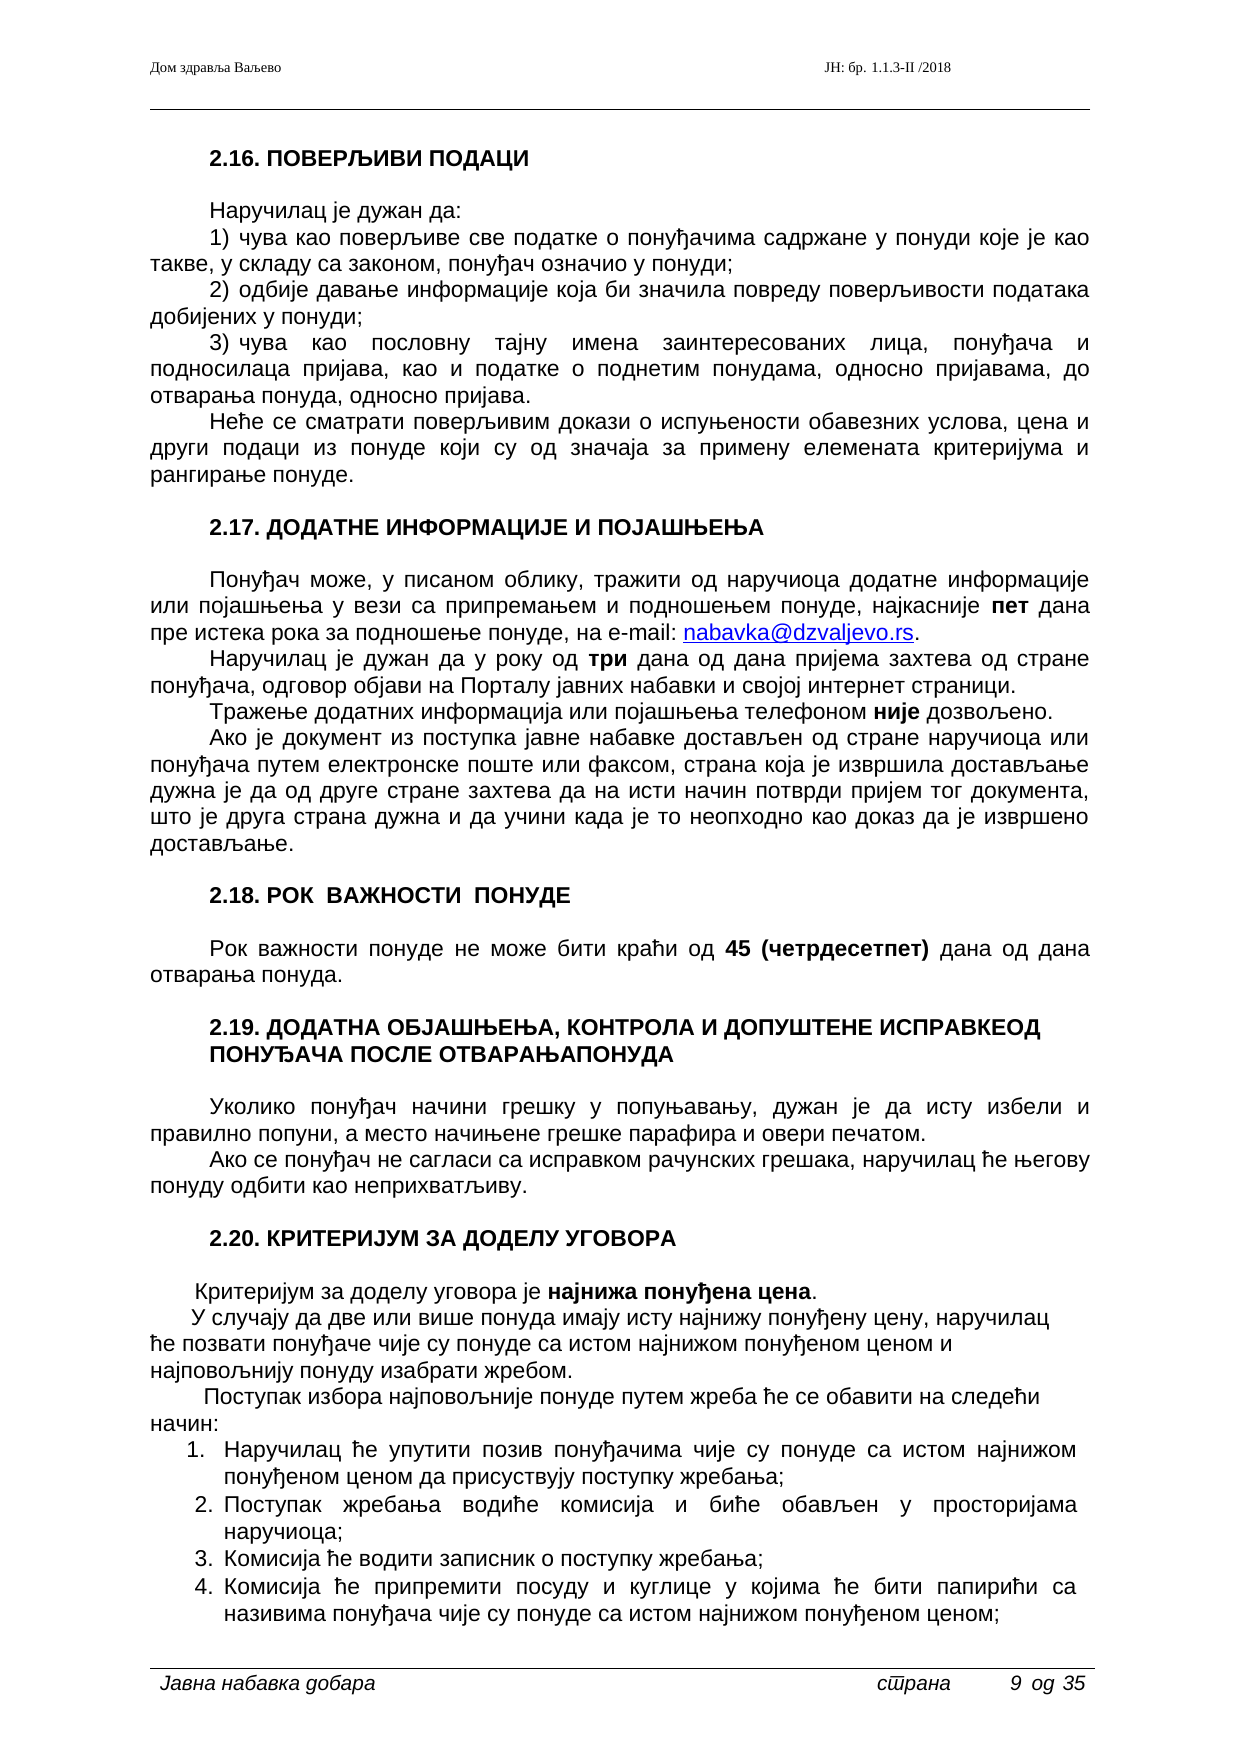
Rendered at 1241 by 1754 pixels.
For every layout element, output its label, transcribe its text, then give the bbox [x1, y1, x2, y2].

text Ако је документ из поступка јавне набавке достављен од стране наручиоца или понуђача путем електронске поште или факсом, страна која је извршила достављање дужна је да од друге стране захтева да на исти начин потврди пријем тог документа, што је друга страна дужна и да учини када је то неопходно као доказ да је извршено достављање. [150, 724, 1090, 856]
text Наручилац је дужан да: [150, 197, 1090, 223]
list 2.18. РОК ВАЖНОСТИ ПОНУДЕ [209, 882, 1090, 909]
text Уколико понуђач начини грешку у попуњавању, дужан је да исту избели и правилно попуни, а место начињене грешке парафира и овери печатом. [150, 1093, 1090, 1146]
list 2.17. ДОДАТНЕ ИНФОРМАЦИЈЕ И ПОЈАШЊЕЊА [209, 513, 1090, 540]
list Поступак жребања водиће комисија и биће обављен у просторијама наручиоца; [194, 1491, 1078, 1544]
text Рок важности понуде не може бити краћи од 45 (четрдесетпет) дана од дана отварања понуда. [150, 935, 1090, 988]
text Тражење додатних информација или појашњења телефоном није дозвољено. [150, 698, 1090, 724]
list Наручилац ће упутити позив понуђачима чије су понуде са истом најнижом понуђеном ценом да присуствују поступку жребања; [186, 1436, 1078, 1489]
text 3) чува као пословну тајну имена заинтересованих лица, понуђача и подносилаца пријава, као и податке о поднетим понудама, односно пријавама, до отварања понуда, односно пријава. [150, 329, 1090, 408]
text Наручилац је дужан да у року од три дана од дана пријема захтева од стране понуђача, одговор објави на Порталу јавних набавки и својој интернет страници. [150, 645, 1090, 698]
text 1) чува као поверљиве све податке о понуђачима садржане у понуди које је као такве, у складу са законом, понуђач означио у понуди; [150, 223, 1090, 276]
text Критеријум за доделу уговора је најнижа понуђена цена. [150, 1278, 1090, 1304]
list Комисија ће водити записник о поступку жребања; [194, 1545, 1078, 1572]
text 2) одбије давање информације која би значила повреду поверљивости података добијених у понуди; [150, 276, 1090, 329]
text Ако се понуђач не сагласи са исправком рачунских грешака, наручилац ће његову понуду одбити као неприхватљиву. [150, 1146, 1090, 1199]
list 2.19. ДОДАТНА ОБЈАШЊЕЊА, КОНТРОЛА И ДОПУШТЕНЕ ИСПРАВКЕОД ПОНУЂАЧА ПОСЛЕ ОТВАРАЊАПОНУДА [209, 1014, 1090, 1067]
list 2.16. ПОВЕРЉИВИ ПОДАЦИ [209, 144, 1090, 171]
text У случају да две или више понуда имају исту најнижу понуђену цену, наручилац ће позвати понуђаче чије су понуде са истом најнижом понуђеном ценом и најповољнију понуду изабрати жребом. [150, 1304, 1078, 1383]
text Поступак избора најповољније понуде путем жреба ће се обавити на следећи начин: [150, 1383, 1078, 1436]
text Понуђач може, у писаном облику, тражити од наручиоца додатне информације или појашњења у вези са припремањем и подношењем понуде, најкасније пет дана пре истека рока за подношење понуде, на е-mail: nabavka@dzvaljevo.rs. [150, 566, 1090, 645]
list Комисија ће припремити посуду и куглице у којима ће бити папирићи са називима понуђача чије су понуде са истом најнижом понуђеном ценом; [194, 1573, 1078, 1626]
text Неће се сматрати поверљивим докази о испуњености обавезних услова, цена и други подаци из понуде који су од значаја за примену елемената критеријума и рангирање понуде. [150, 408, 1090, 487]
list 2.20. КРИТЕРИЈУМ ЗА ДОДЕЛУ УГОВОРА [209, 1225, 1090, 1251]
